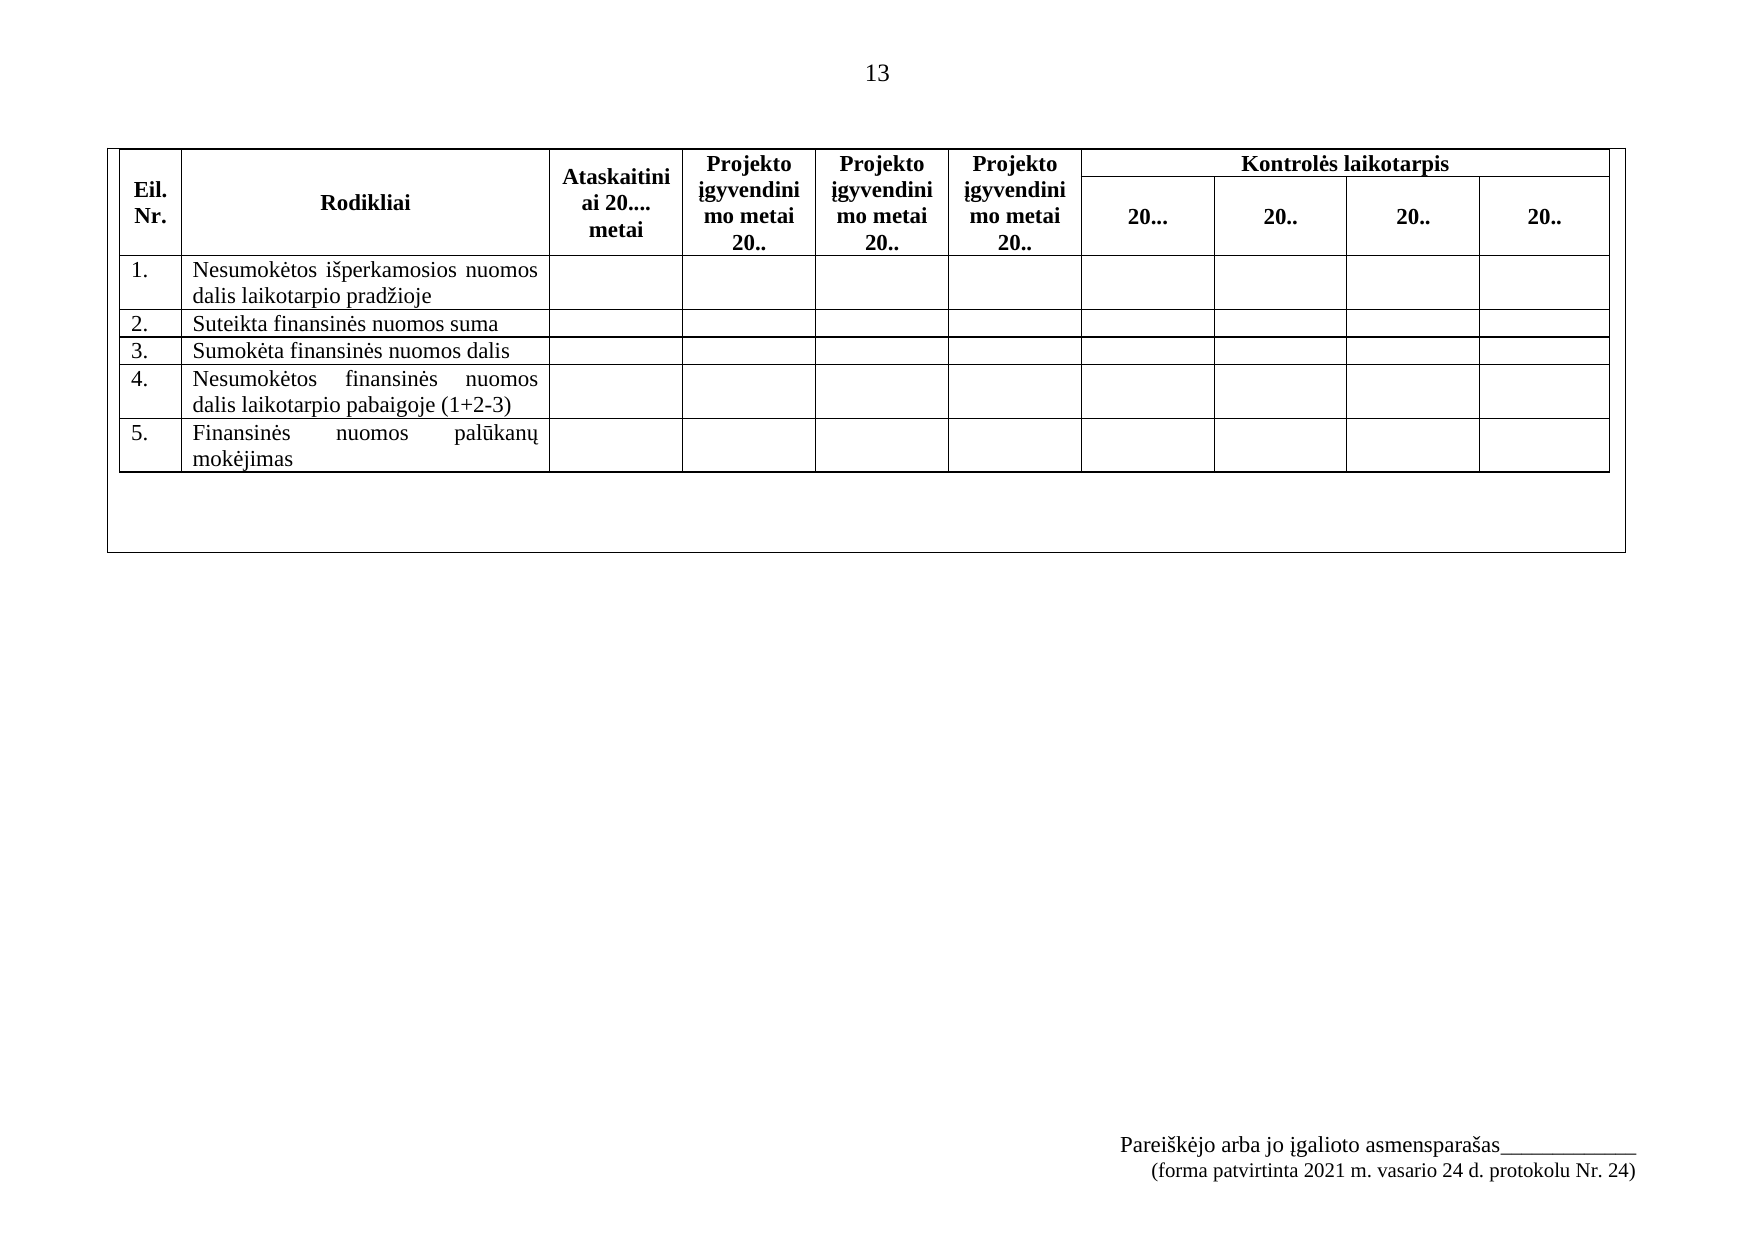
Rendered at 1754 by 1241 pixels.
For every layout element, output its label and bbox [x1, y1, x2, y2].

table_header [108, 149, 1625, 552]
